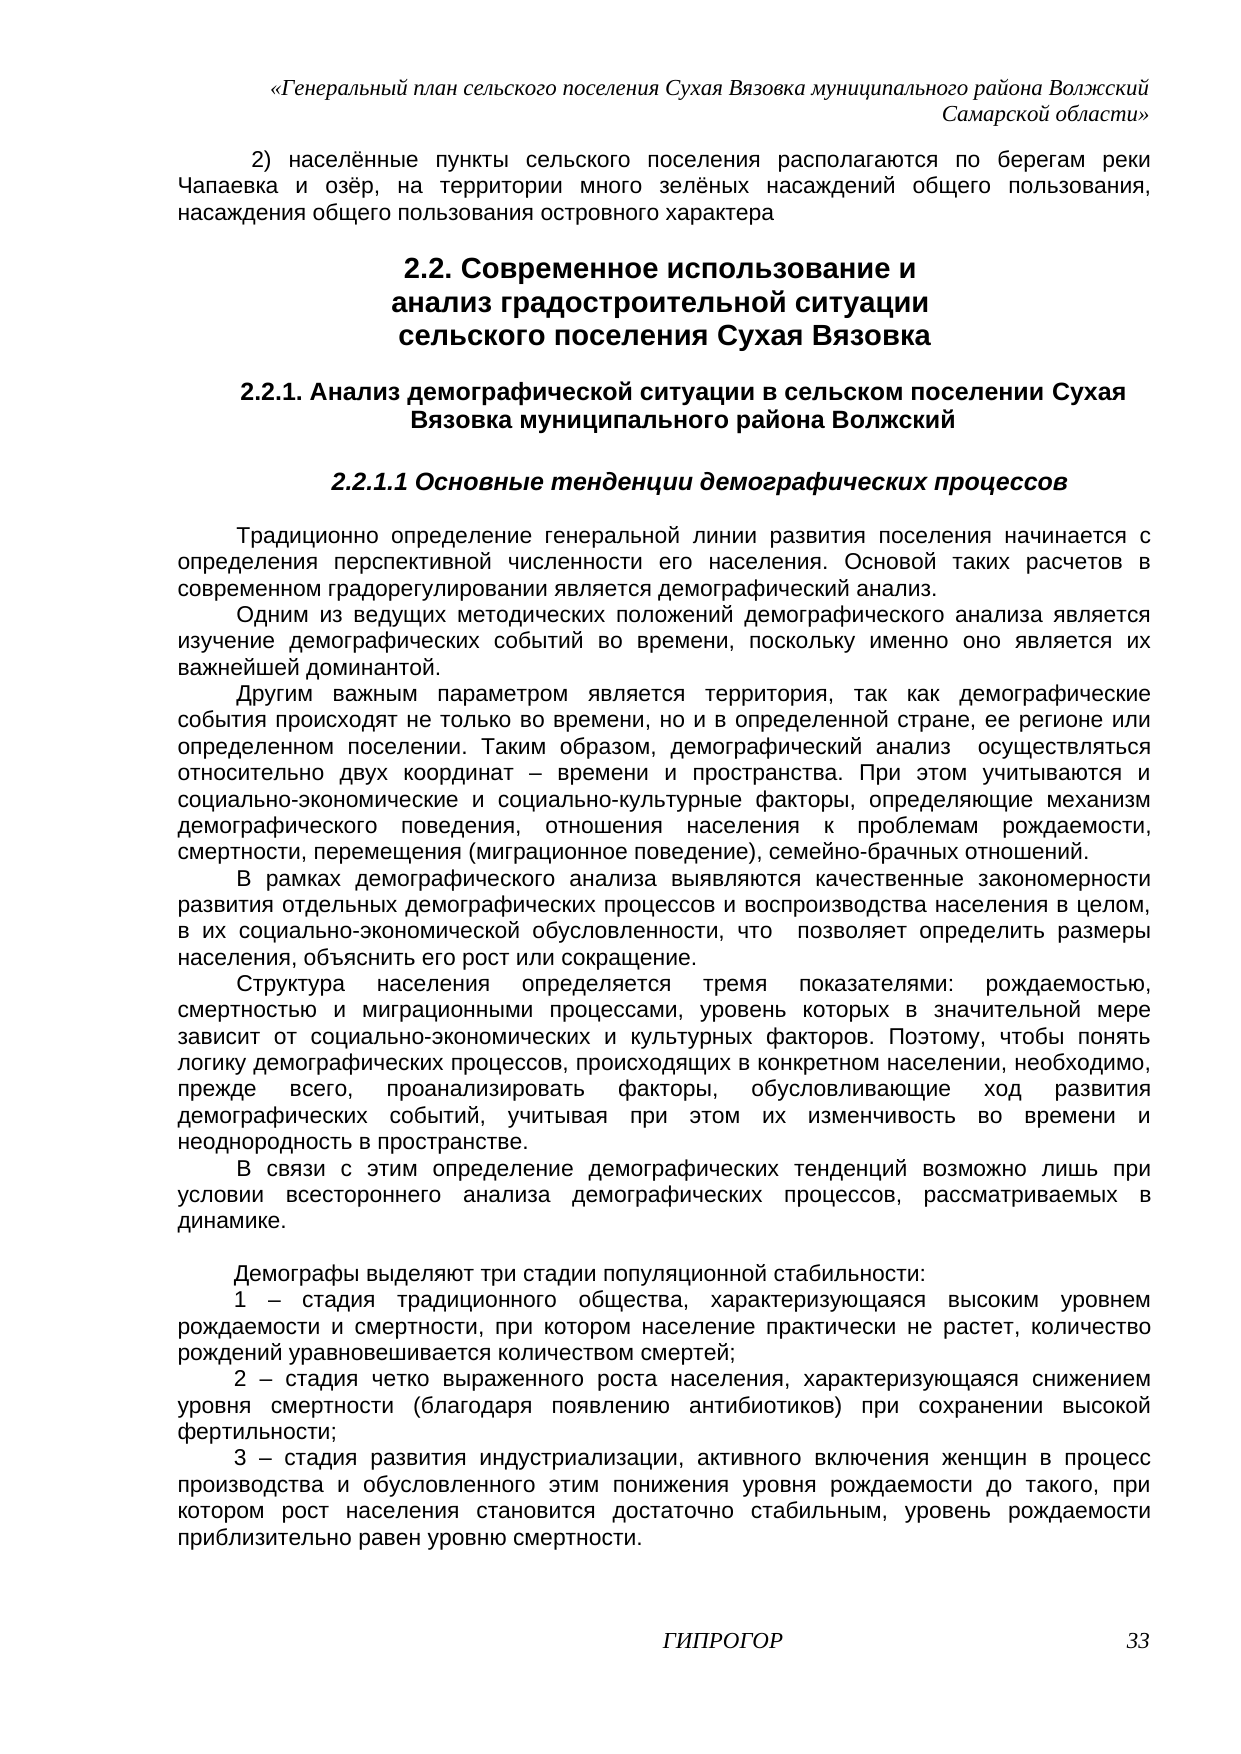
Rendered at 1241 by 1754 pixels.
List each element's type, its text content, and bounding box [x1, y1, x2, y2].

text 2) населённые пункты сельского поселения располагаются по берегам реки Чапаевка и озёр, на территории много зелёных насаждений общего пользования, насаждения общего пользования островного характера [177, 146, 1152, 225]
subtitle 2.2. Современное использование и анализ градостроительной ситуации сельского поселения Сухая Вязовка [177, 251, 1152, 352]
text В рамках демографического анализа выявляются качественные закономерности развития отдельных демографических процессов и воспроизводства населения в целом, в их социально-экономической обусловленности, что позволяет определить размеры населения, объяснить его рост или сокращение. [177, 864, 1152, 970]
subtitle 2.2.1. Анализ демографической ситуации в сельском поселении Сухая Вязовка муниципального района Волжский [215, 377, 1152, 434]
text 2 – стадия четко выраженного роста населения, характеризующаяся снижением уровня смертности (благодаря появлению антибиотиков) при сохранении высокой фертильности; [177, 1365, 1152, 1444]
text Одним из ведущих методических положений демографического анализа является изучение демографических событий во времени, поскольку именно оно является их важнейшей доминантой. [177, 601, 1152, 680]
text Демографы выделяют три стадии популяционной стабильности: [177, 1260, 1152, 1286]
text 1 – стадия традиционного общества, характеризующаяся высоким уровнем рождаемости и смертности, при котором население практически не растет, количество рождений уравновешивается количеством смертей; [177, 1286, 1152, 1365]
text Структура населения определяется тремя показателями: рождаемостью, смертностью и миграционными процессами, уровень которых в значительной мере зависит от социально-экономических и культурных факторов. Поэтому, чтобы понять логику демографических процессов, происходящих в конкретном населении, необходимо, прежде всего, проанализировать факторы, обусловливающие ход развития демографических событий, учитывая при этом их изменчивость во времени и неоднородность в пространстве. [177, 970, 1152, 1154]
text 3 – стадия развития индустриализации, активного включения женщин в процесс производства и обусловленного этим понижения уровня рождаемости до такого, при котором рост населения становится достаточно стабильным, уровень рождаемости приблизительно равен уровню смертности. [177, 1444, 1152, 1550]
text Другим важным параметром является территория, так как демографические события происходят не только во времени, но и в определенной стране, ее регионе или определенном поселении. Таким образом, демографический анализ осуществляться относительно двух координат – времени и пространства. При этом учитываются и социально-экономические и социально-культурные факторы, определяющие механизм демографического поведения, отношения населения к проблемам рождаемости, смертности, перемещения (миграционное поведение), семейно-брачных отношений. [177, 680, 1152, 864]
subtitle 2.2.1.1 Основные тенденции демографических процессов [251, 467, 1152, 496]
text В связи с этим определение демографических тенденций возможно лишь при условии всестороннего анализа демографических процессов, рассматриваемых в динамике. [177, 1154, 1152, 1233]
text Традиционно определение генеральной линии развития поселения начинается с определения перспективной численности его населения. Основой таких расчетов в современном градорегулировании является демографический анализ. [177, 522, 1152, 601]
